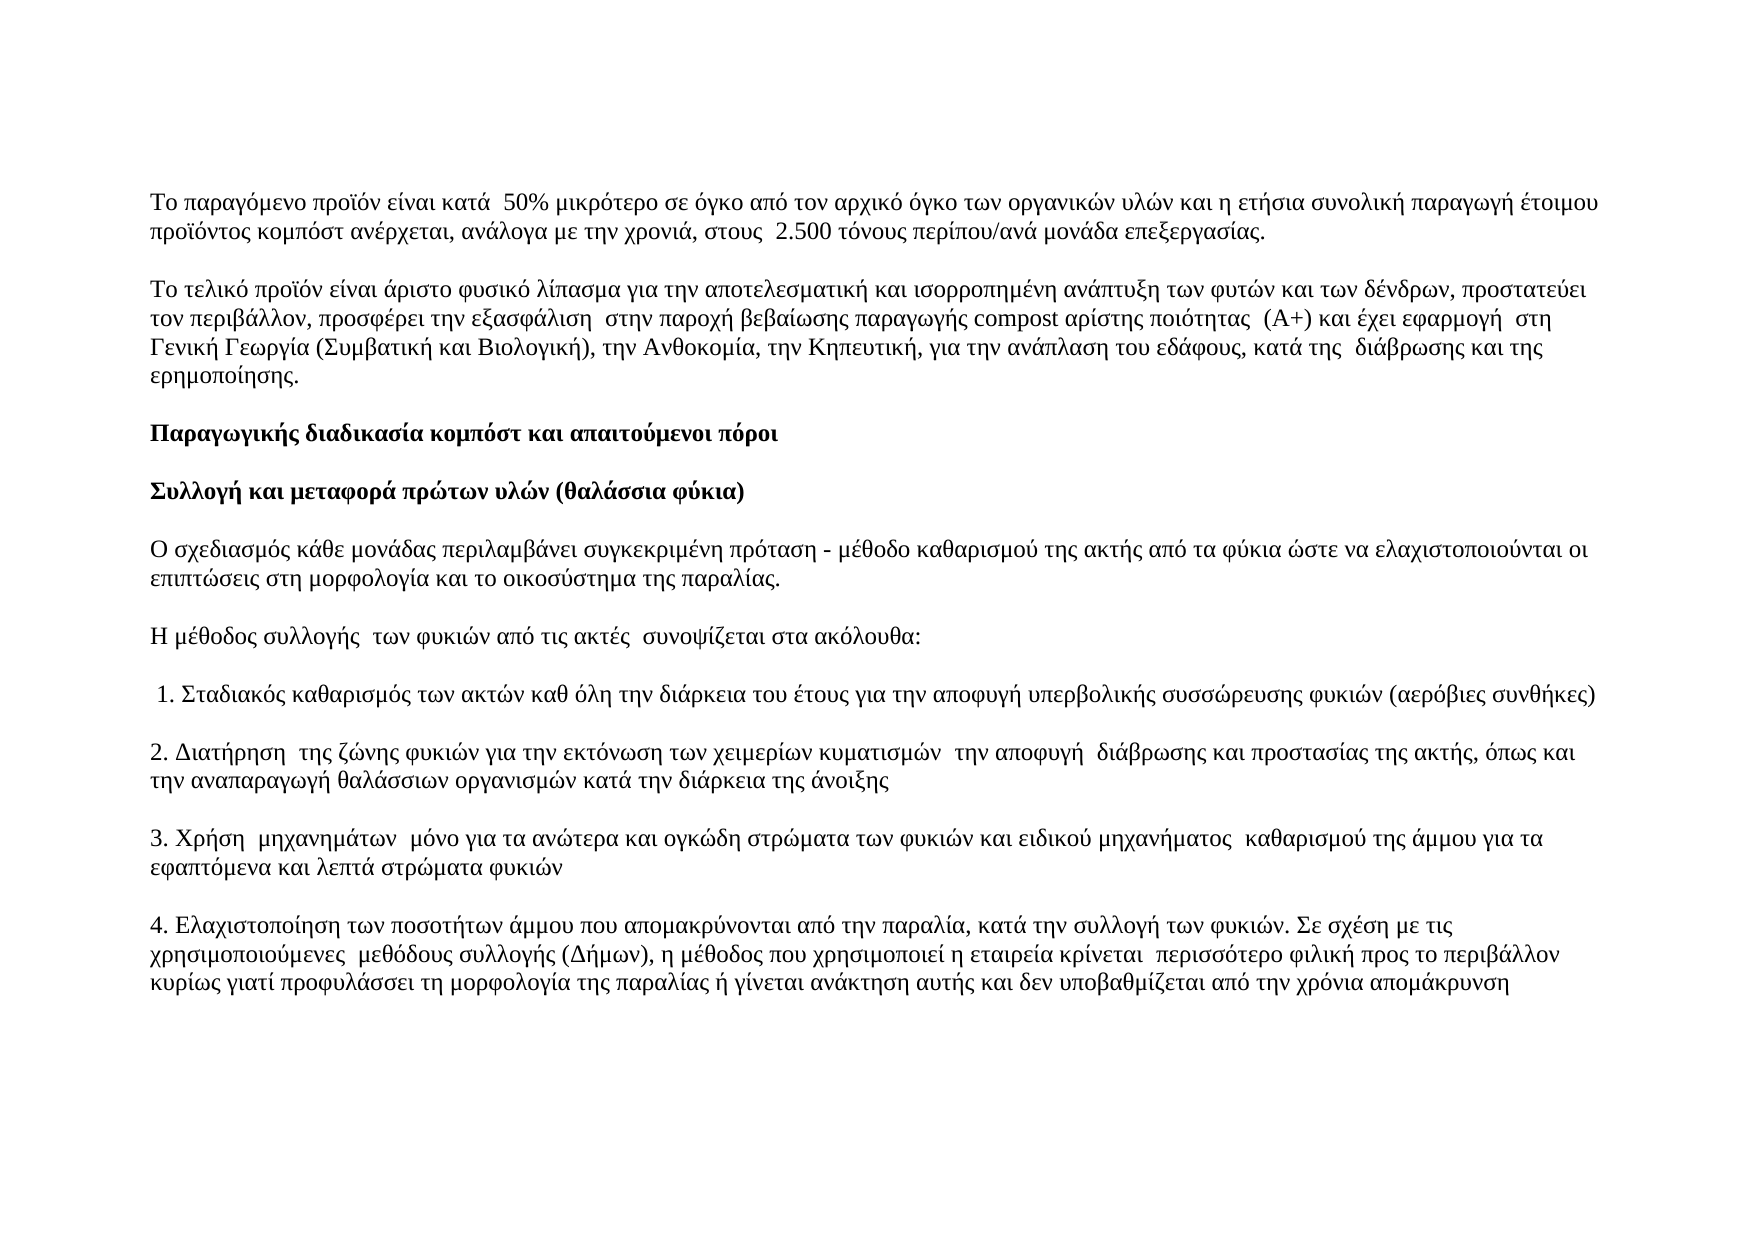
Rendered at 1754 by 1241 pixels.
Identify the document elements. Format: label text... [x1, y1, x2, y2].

text Η μέθοδος συλλογής των φυκιών από τις ακτές συνοψίζεται στα ακόλουθα: [150, 621, 1604, 649]
text 1. Σταδιακός καθαρισμός των ακτών καθ όλη την διάρκεια του έτους για την αποφυγή υπερβολικής συσσώρευσης φυκιών (αερόβιες συνθήκες) [150, 679, 1604, 707]
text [150, 910, 1604, 996]
text Παραγωγικής διαδικασία κομπόστ και απαιτούμενοι πόροι [150, 418, 1604, 447]
text Το τελικό προϊόν είναι άριστο φυσικό λίπασμα για την αποτελεσματική και ισορροπημένη ανάπτυξη των φυτών και των δένδρων, προστατεύει τον περιβάλλον, προσφέρει την εξασφάλιση στην παροχή βεβαίωσης παραγωγής compost αρίστης ποιότητας (Α+) και έχει εφαρμογή στη Γενική Γεωργία (Συμβατική και Βιολογική), την Ανθοκομία, την Κηπευτική, για την ανάπλαση του εδάφους, κατά της διάβρωσης και της ερημοποίησης. [150, 274, 1604, 389]
text Ο σχεδιασμός κάθε μονάδας περιλαμβάνει συγκεκριμένη πρόταση - μέθοδο καθαρισμού της ακτής από τα φύκια ώστε να ελαχιστοποιούνται οι επιπτώσεις στη μορφολογία και το οικοσύστημα της παραλίας. [150, 534, 1604, 592]
text Συλλογή και μεταφορά πρώτων υλών (θαλάσσια φύκια) [150, 476, 1604, 505]
text 2. Διατήρηση της ζώνης φυκιών για την εκτόνωση των χειμερίων κυματισμών την αποφυγή διάβρωσης και προστασίας της ακτής, όπως και την αναπαραγωγή θαλάσσιων οργανισμών κατά την διάρκεια της άνοιξης [150, 737, 1604, 794]
text Το παραγόμενο προϊόν είναι κατά 50% μικρότερο σε όγκο από τον αρχικό όγκο των οργανικών υλών και η ετήσια συνολική παραγωγή έτοιμου προϊόντος κομπόστ ανέρχεται, ανάλογα με την χρονιά, στους 2.500 τόνους περίπου/ανά μονάδα επεξεργασίας. [150, 187, 1604, 245]
text 3. Χρήση μηχανημάτων μόνο για τα ανώτερα και ογκώδη στρώματα των φυκιών και ειδικού μηχανήματος καθαρισμού της άμμου για τα εφαπτόμενα και λεπτά στρώματα φυκιών [150, 823, 1604, 881]
